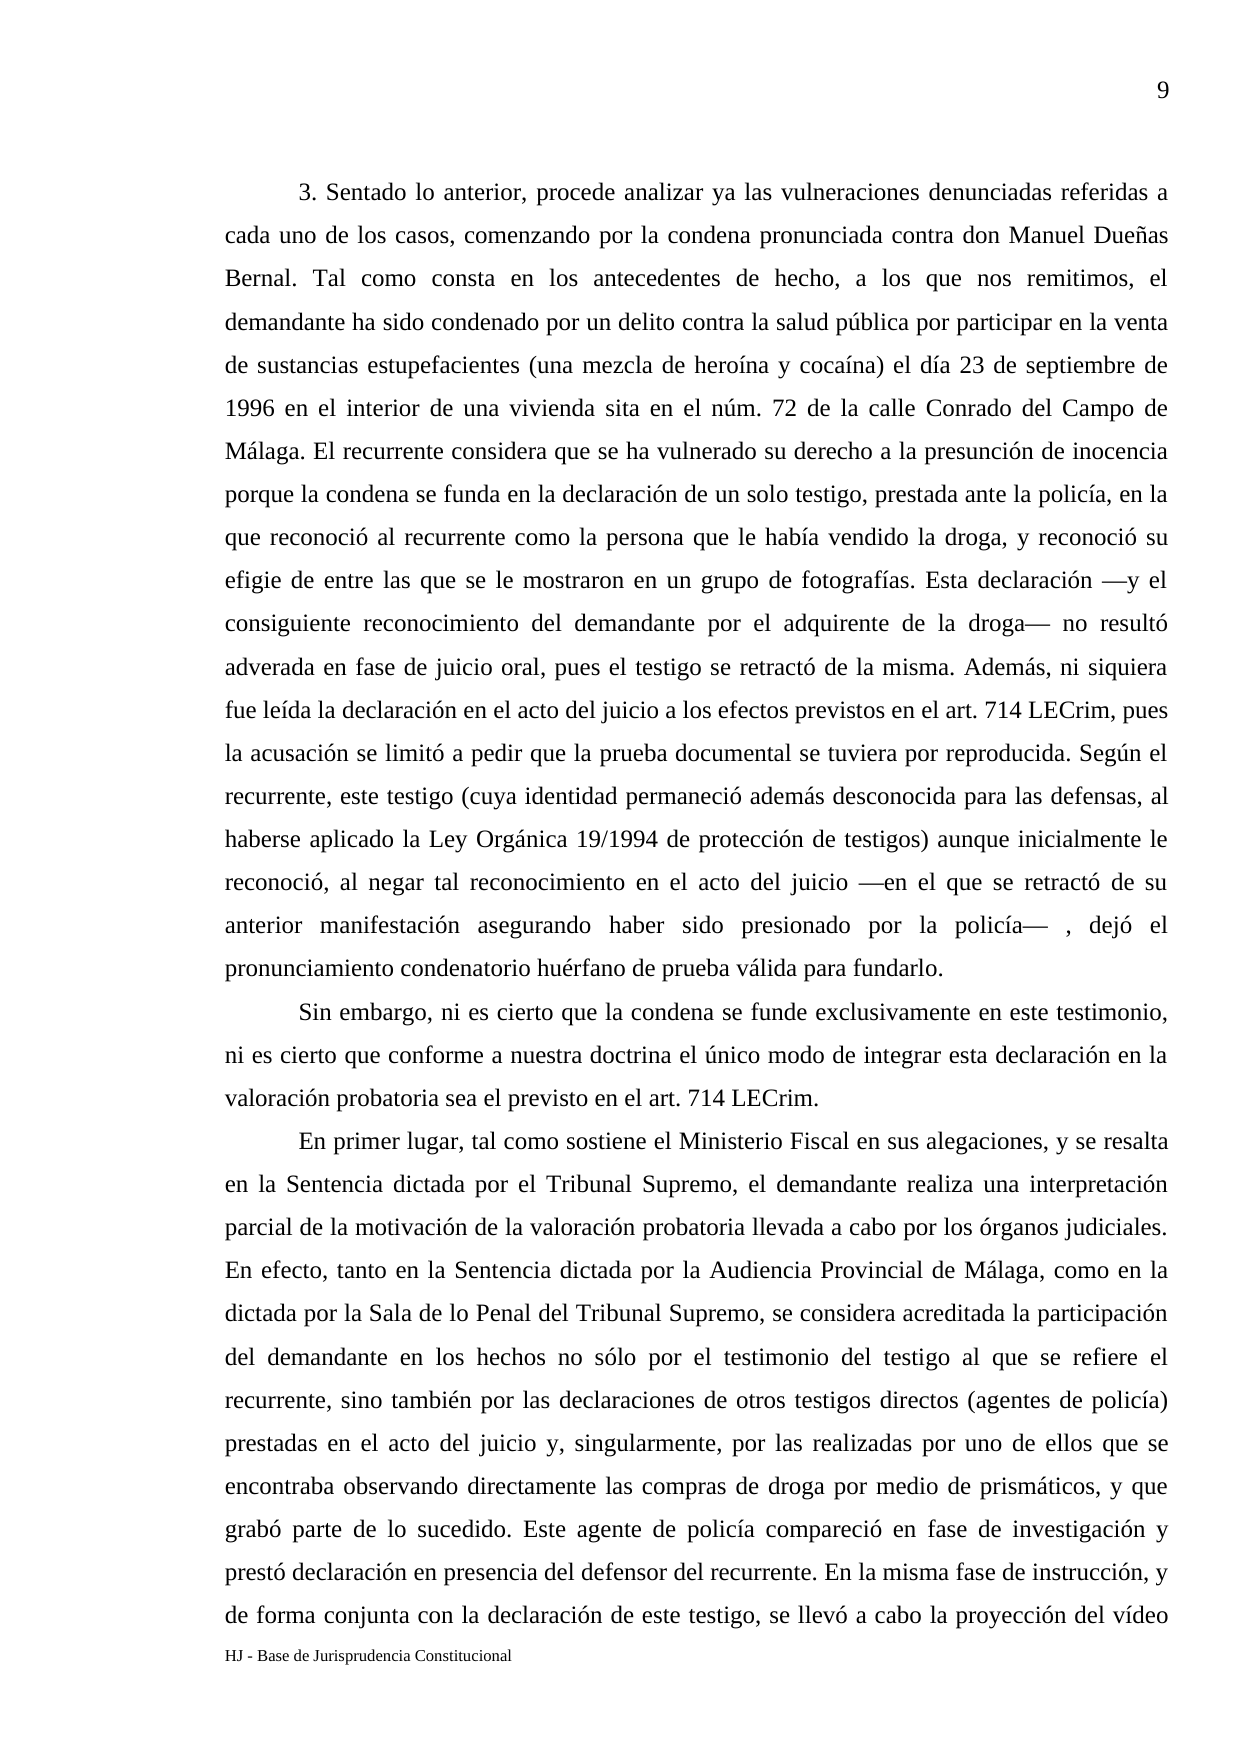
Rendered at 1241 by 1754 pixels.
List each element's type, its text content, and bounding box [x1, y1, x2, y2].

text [224, 1126, 1169, 1629]
text Sin embargo, ni es cierto que la condena se funde exclusivamente en este testimonio, ni es cierto que conforme a nuestra doctrina el único modo de integrar esta declaración en la valoración probatoria sea el previsto en el art. 714 LECrim. [224, 997, 1169, 1112]
text 3. Sentado lo anterior, procede analizar ya las vulneraciones denunciadas referidas a cada uno de los casos, comenzando por la condena pronunciada contra don Manuel Dueñas Bernal. Tal como consta en los antecedentes de hecho, a los que nos remitimos, el demandante ha sido condenado por un delito contra la salud pública por participar en la venta de sustancias estupefacientes (una mezcla de heroína y cocaína) el día 23 de septiembre de 1996 en el interior de una vivienda sita en el núm. 72 de la calle Conrado del Campo de Málaga. El recurrente considera que se ha vulnerado su derecho a la presunción de inocencia porque la condena se funda en la declaración de un solo testigo, prestada ante la policía, en la que reconoció al recurrente como la persona que le había vendido la droga, y reconoció su efigie de entre las que se le mostraron en un grupo de fotografías. Esta declaración —y el consiguiente reconocimiento del demandante por el adquirente de la droga— no resultó adverada en fase de juicio oral, pues el testigo se retractó de la misma. Además, ni siquiera fue leída la declaración en el acto del juicio a los efectos previstos en el art. 714 LECrim, pues la acusación se limitó a pedir que la prueba documental se tuviera por reproducida. Según el recurrente, este testigo (cuya identidad permaneció además desconocida para las defensas, al haberse aplicado la Ley Orgánica 19/1994 de protección de testigos) aunque inicialmente le reconoció, al negar tal reconocimiento en el acto del juicio —en el que se retractó de su anterior manifestación asegurando haber sido presionado por la policía— , dejó el pronunciamiento condenatorio huérfano de prueba válida para fundarlo. [224, 177, 1169, 982]
